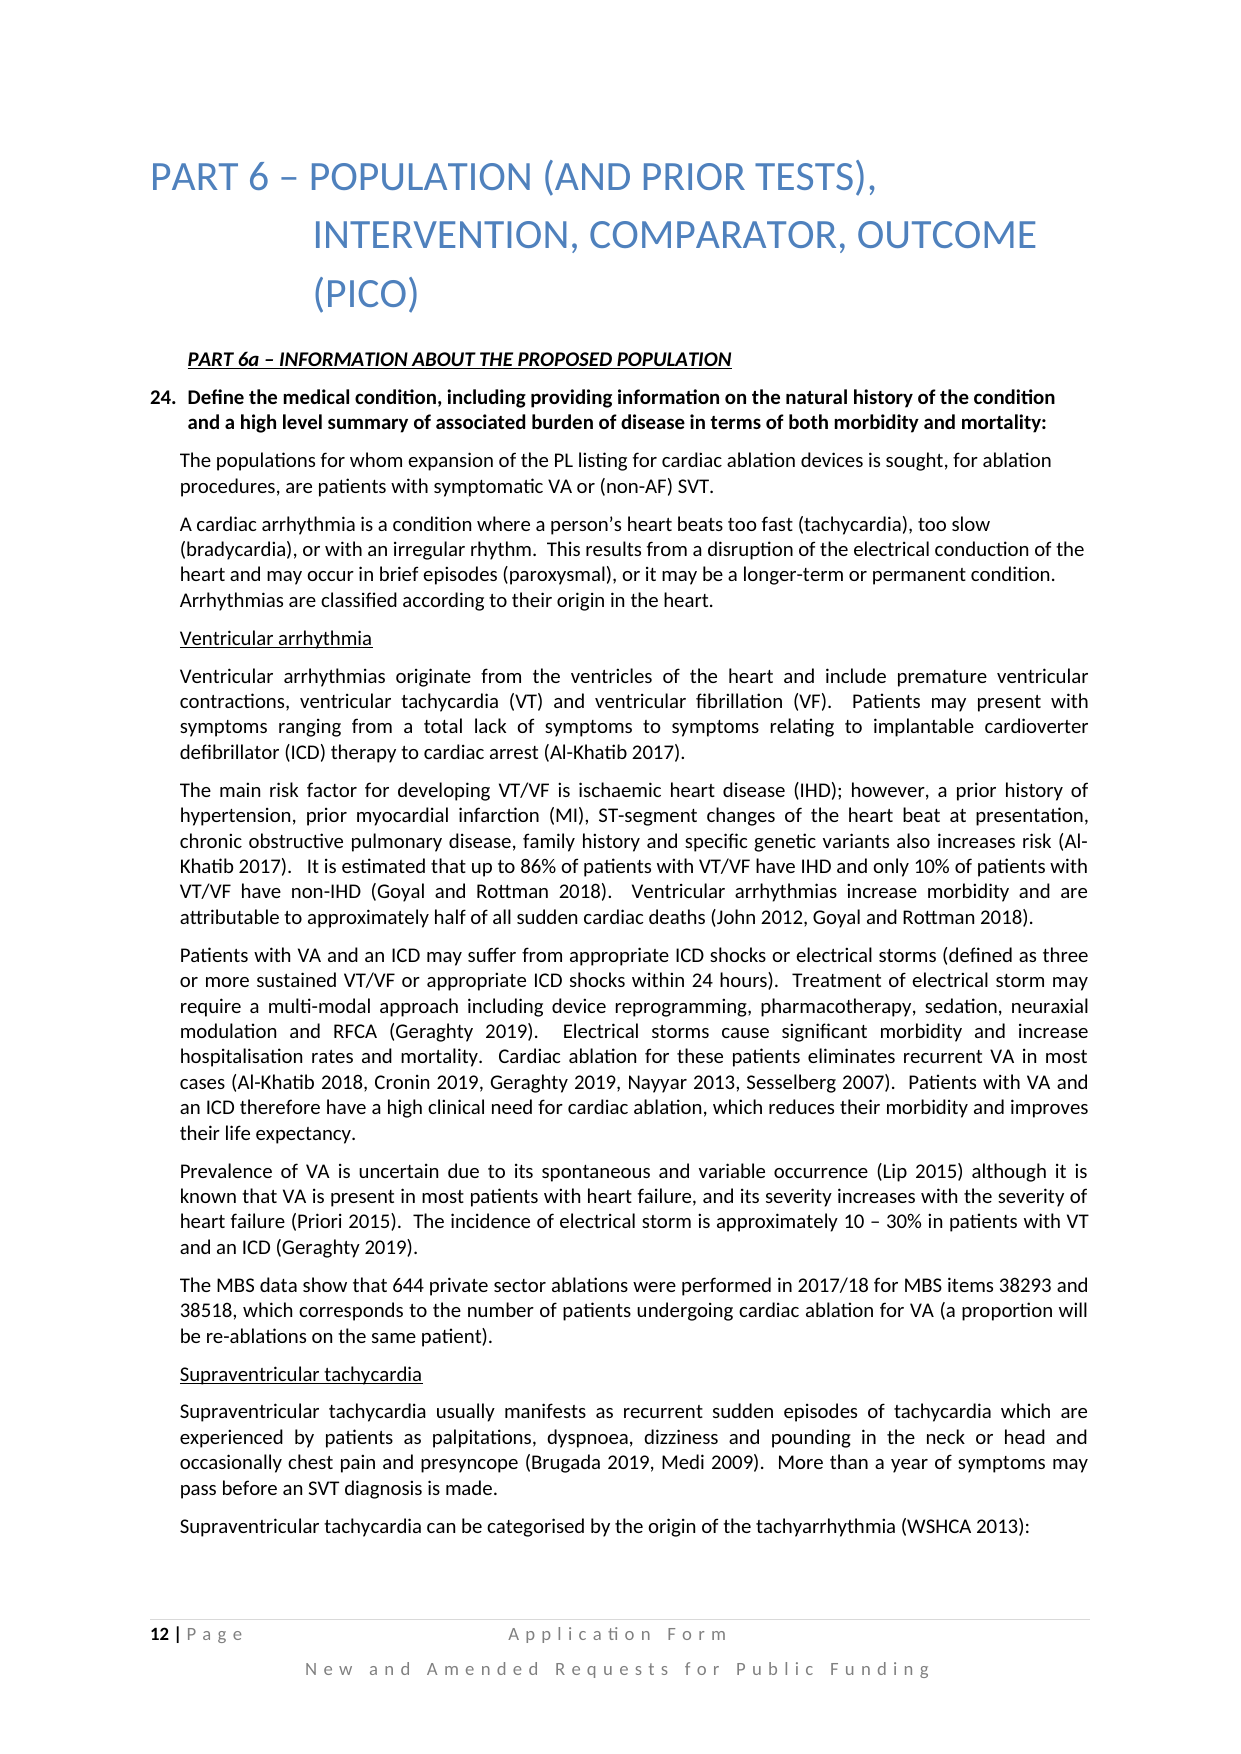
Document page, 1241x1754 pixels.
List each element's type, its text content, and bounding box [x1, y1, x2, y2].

text The MBS data show that 644 private sector ablations were performed in 2017/18 for MBS items 38293 and 38518, which corresponds to the number of patients undergoing cardiac ablation for VA (a proportion will be re-ablations on the same patient). [179, 1272, 1090, 1348]
text Supraventricular tachycardia [179, 1361, 1090, 1386]
subtitle PART 6a – INFORMATION ABOUT THE PROPOSED POPULATION [187, 346, 1090, 372]
text Ventricular arrhythmias originate from the ventricles of the heart and include premature ventricular contractions, ventricular tachycardia (VT) and ventricular fibrillation (VF). Patients may present with symptoms ranging from a total lack of symptoms to symptoms relating to implantable cardioverter defibrillator (ICD) therapy to cardiac arrest (Al-Khatib 2017). [179, 663, 1090, 764]
text Ventricular arrhythmia [179, 625, 1090, 650]
text The main risk factor for developing VT/VF is ischaemic heart disease (IHD); however, a prior history of hypertension, prior myocardial infarction (MI), ST-segment changes of the heart beat at presentation, chronic obstructive pulmonary disease, family history and specific genetic variants also increases risk (Al-Khatib 2017). It is estimated that up to 86% of patients with VT/VF have IHD and only 10% of patients with VT/VF have non-IHD (Goyal and Rottman 2018). Ventricular arrhythmias increase morbidity and are attributable to approximately half of all sudden cardiac deaths (John 2012, Goyal and Rottman 2018). [179, 777, 1090, 929]
text Supraventricular tachycardia can be categorised by the origin of the tachyarrhythmia (WSHCA 2013): [179, 1513, 1090, 1538]
subtitle PART 6 – POPULATION (AND PRIOR TESTS), INTERVENTION, COMPARATOR, OUTCOME (PICO) [150, 150, 1090, 318]
text The populations for whom expansion of the PL listing for cardiac ablation devices is sought, for ablation procedures, are patients with symptomatic VA or (non-AF) SVT. [179, 447, 1090, 498]
subtitle Define the medical condition, including providing information on the natural history of the condition and a high level summary of associated burden of disease in terms of both morbidity and mortality: [150, 384, 1090, 435]
text Patients with VA and an ICD may suffer from appropriate ICD shocks or electrical storms (defined as three or more sustained VT/VF or appropriate ICD shocks within 24 hours). Treatment of electrical storm may require a multi-modal approach including device reprogramming, pharmacotherapy, sedation, neuraxial modulation and RFCA (Geraghty 2019). Electrical storms cause significant morbidity and increase hospitalisation rates and mortality. Cardiac ablation for these patients eliminates recurrent VA in most cases (Al-Khatib 2018, Cronin 2019, Geraghty 2019, Nayyar 2013, Sesselberg 2007). Patients with VA and an ICD therefore have a high clinical need for cardiac ablation, which reduces their morbidity and improves their life expectancy. [179, 942, 1090, 1145]
text Prevalence of VA is uncertain due to its spontaneous and variable occurrence (Lip 2015) although it is known that VA is present in most patients with heart failure, and its severity increases with the severity of heart failure (Priori 2015). The incidence of electrical storm is approximately 10 – 30% in patients with VT and an ICD (Geraghty 2019). [179, 1158, 1090, 1259]
text Supraventricular tachycardia usually manifests as recurrent sudden episodes of tachycardia which are experienced by patients as palpitations, dyspnoea, dizziness and pounding in the neck or head and occasionally chest pain and presyncope (Brugada 2019, Medi 2009). More than a year of symptoms may pass before an SVT diagnosis is made. [179, 1399, 1090, 1500]
text A cardiac arrhythmia is a condition where a person’s heart beats too fast (tachycardia), too slow (bradycardia), or with an irregular rhythm. This results from a disruption of the electrical conduction of the heart and may occur in brief episodes (paroxysmal), or it may be a longer-term or permanent condition. Arrhythmias are classified according to their origin in the heart. [179, 511, 1090, 612]
